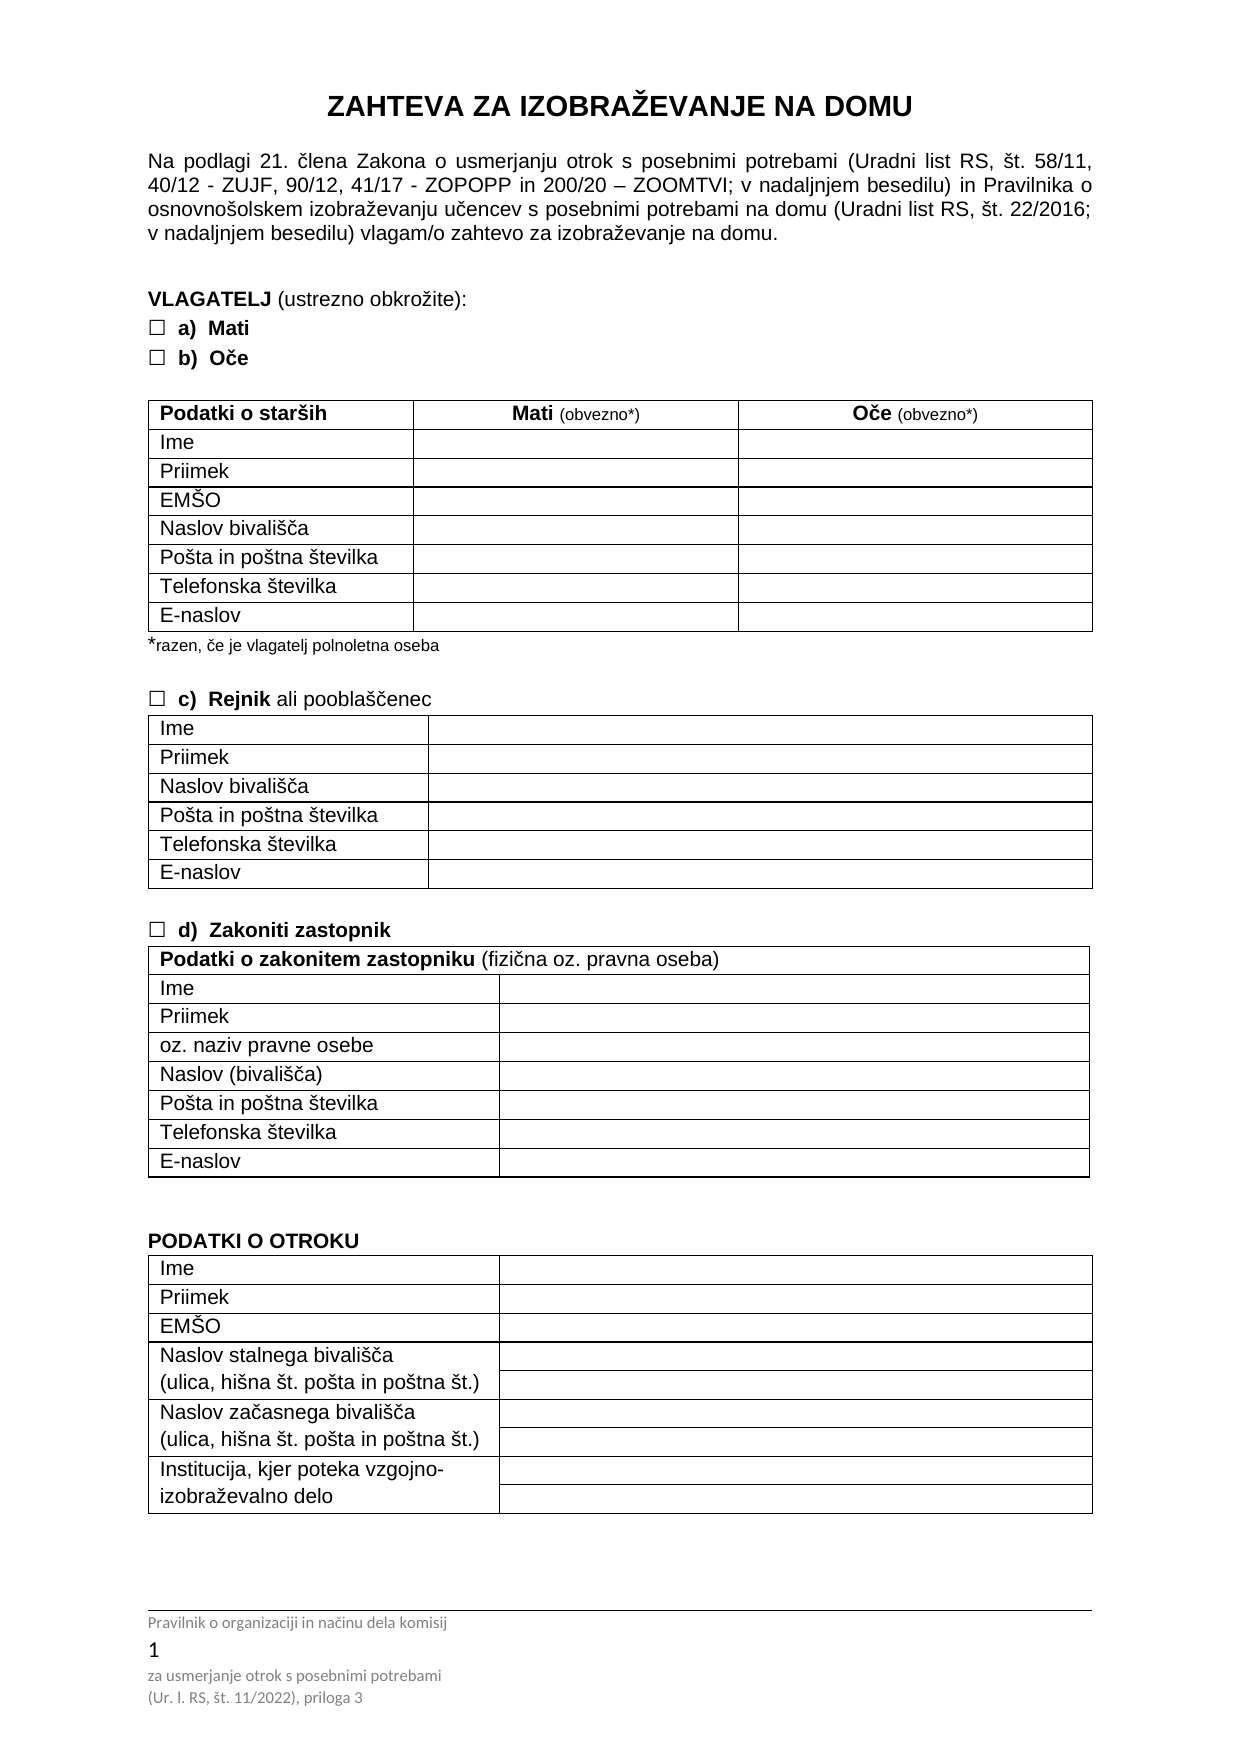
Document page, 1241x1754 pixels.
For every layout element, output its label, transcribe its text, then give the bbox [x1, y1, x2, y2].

table_cell Pošta in poštna številka [149, 803, 428, 830]
text b) Oče [148, 343, 1092, 372]
table_cell [414, 545, 738, 573]
table_cell [414, 574, 738, 602]
table_cell [500, 1428, 1092, 1456]
table_cell E-naslov [149, 1149, 499, 1176]
text ZAHTEVA ZA IZOBRAŽEVANJE NA DOMU [148, 89, 1092, 122]
table_cell Priimek [149, 745, 428, 773]
table_cell Naslov stalnega bivališča (ulica, hišna št. pošta in poštna št.) [149, 1343, 499, 1398]
table_cell [429, 774, 1092, 801]
table_cell E-naslov [149, 860, 428, 888]
table_cell [739, 574, 1092, 602]
table_cell [500, 1457, 1092, 1484]
table_header Ime [149, 716, 428, 744]
table_cell Telefonska številka [149, 1120, 499, 1147]
table_cell [429, 831, 1092, 859]
table_cell Naslov bivališča [149, 516, 413, 544]
text d) Zakoniti zastopnik [148, 915, 1092, 943]
text VLAGATELJ (ustrezno obkrožite): [148, 287, 1092, 311]
table_header [429, 716, 1092, 744]
table_cell [500, 1343, 1092, 1370]
table_cell E-naslov [149, 603, 413, 631]
table_cell [500, 1485, 1092, 1513]
table_header Oče (obvezno*) [739, 401, 1092, 429]
table_header [500, 1256, 1092, 1284]
table_cell oz. naziv pravne osebe [149, 1033, 499, 1061]
table_cell [500, 1285, 1092, 1313]
table_cell [739, 459, 1092, 486]
text Na podlagi 21. člena Zakona o usmerjanju otrok s posebnimi potrebami (Uradni list RS, št. 58/11, 40/12 - ZUJF, 90/12, 41/17 - ZOPOPP in 200/20 – ZOOMTVI; v nadaljnjem besedilu) in Pravilnika o osnovnošolskem izobraževanju učencev s posebnimi potrebami na domu (Uradni list RS, št. 22/2016; v nadaljnjem besedilu) vlagam/o zahtevo za izobraževanje na domu. [148, 148, 1092, 244]
table_cell Institucija, kjer poteka vzgojno-izobraževalno delo [149, 1457, 499, 1513]
table_cell [500, 1091, 1089, 1119]
table_cell [500, 1120, 1089, 1147]
text *razen, če je vlagatelj polnoletna oseba [148, 632, 1092, 656]
table_cell [500, 1314, 1092, 1341]
table_cell Priimek [149, 1004, 499, 1032]
table_cell Pošta in poštna številka [149, 1091, 499, 1119]
table_cell [739, 545, 1092, 573]
table_cell [414, 488, 738, 515]
table_cell [414, 603, 738, 631]
table_cell [429, 745, 1092, 773]
table_cell [739, 603, 1092, 631]
table_cell [414, 459, 738, 486]
table_cell [739, 516, 1092, 544]
table_cell [500, 975, 1089, 1003]
table_cell Priimek [149, 1285, 499, 1313]
table_cell Ime [149, 430, 413, 457]
table_header Podatki o zakonitem zastopniku (fizična oz. pravna oseba) [149, 947, 1089, 974]
table_cell Pošta in poštna številka [149, 545, 413, 573]
table_cell [414, 430, 738, 457]
list a) Mati [148, 313, 1092, 341]
table_cell [429, 803, 1092, 830]
table_cell EMŠO [149, 488, 413, 515]
table_cell Telefonska številka [149, 831, 428, 859]
table_cell [500, 1033, 1089, 1061]
table_cell [500, 1004, 1089, 1032]
table_cell Naslov začasnega bivališča (ulica, hišna št. pošta in poštna št.) [149, 1400, 499, 1456]
table_cell [739, 488, 1092, 515]
table_cell [414, 516, 738, 544]
table_header Mati (obvezno*) [414, 401, 738, 429]
text PODATKI O OTROKU [148, 1229, 1092, 1253]
table_cell [500, 1149, 1089, 1176]
table_cell [500, 1062, 1089, 1090]
table_cell Naslov (bivališča) [149, 1062, 499, 1090]
table_cell [429, 860, 1092, 888]
table_cell [500, 1371, 1092, 1398]
table_cell Naslov bivališča [149, 774, 428, 801]
table_cell [500, 1400, 1092, 1427]
table_cell Telefonska številka [149, 574, 413, 602]
table_cell EMŠO [149, 1314, 499, 1341]
table_cell Priimek [149, 459, 413, 486]
text c) Rejnik ali pooblaščenec [148, 684, 1092, 713]
table_header Podatki o starših [149, 401, 413, 429]
table_cell [739, 430, 1092, 457]
table_cell Ime [149, 975, 499, 1003]
table_header Ime [149, 1256, 499, 1284]
